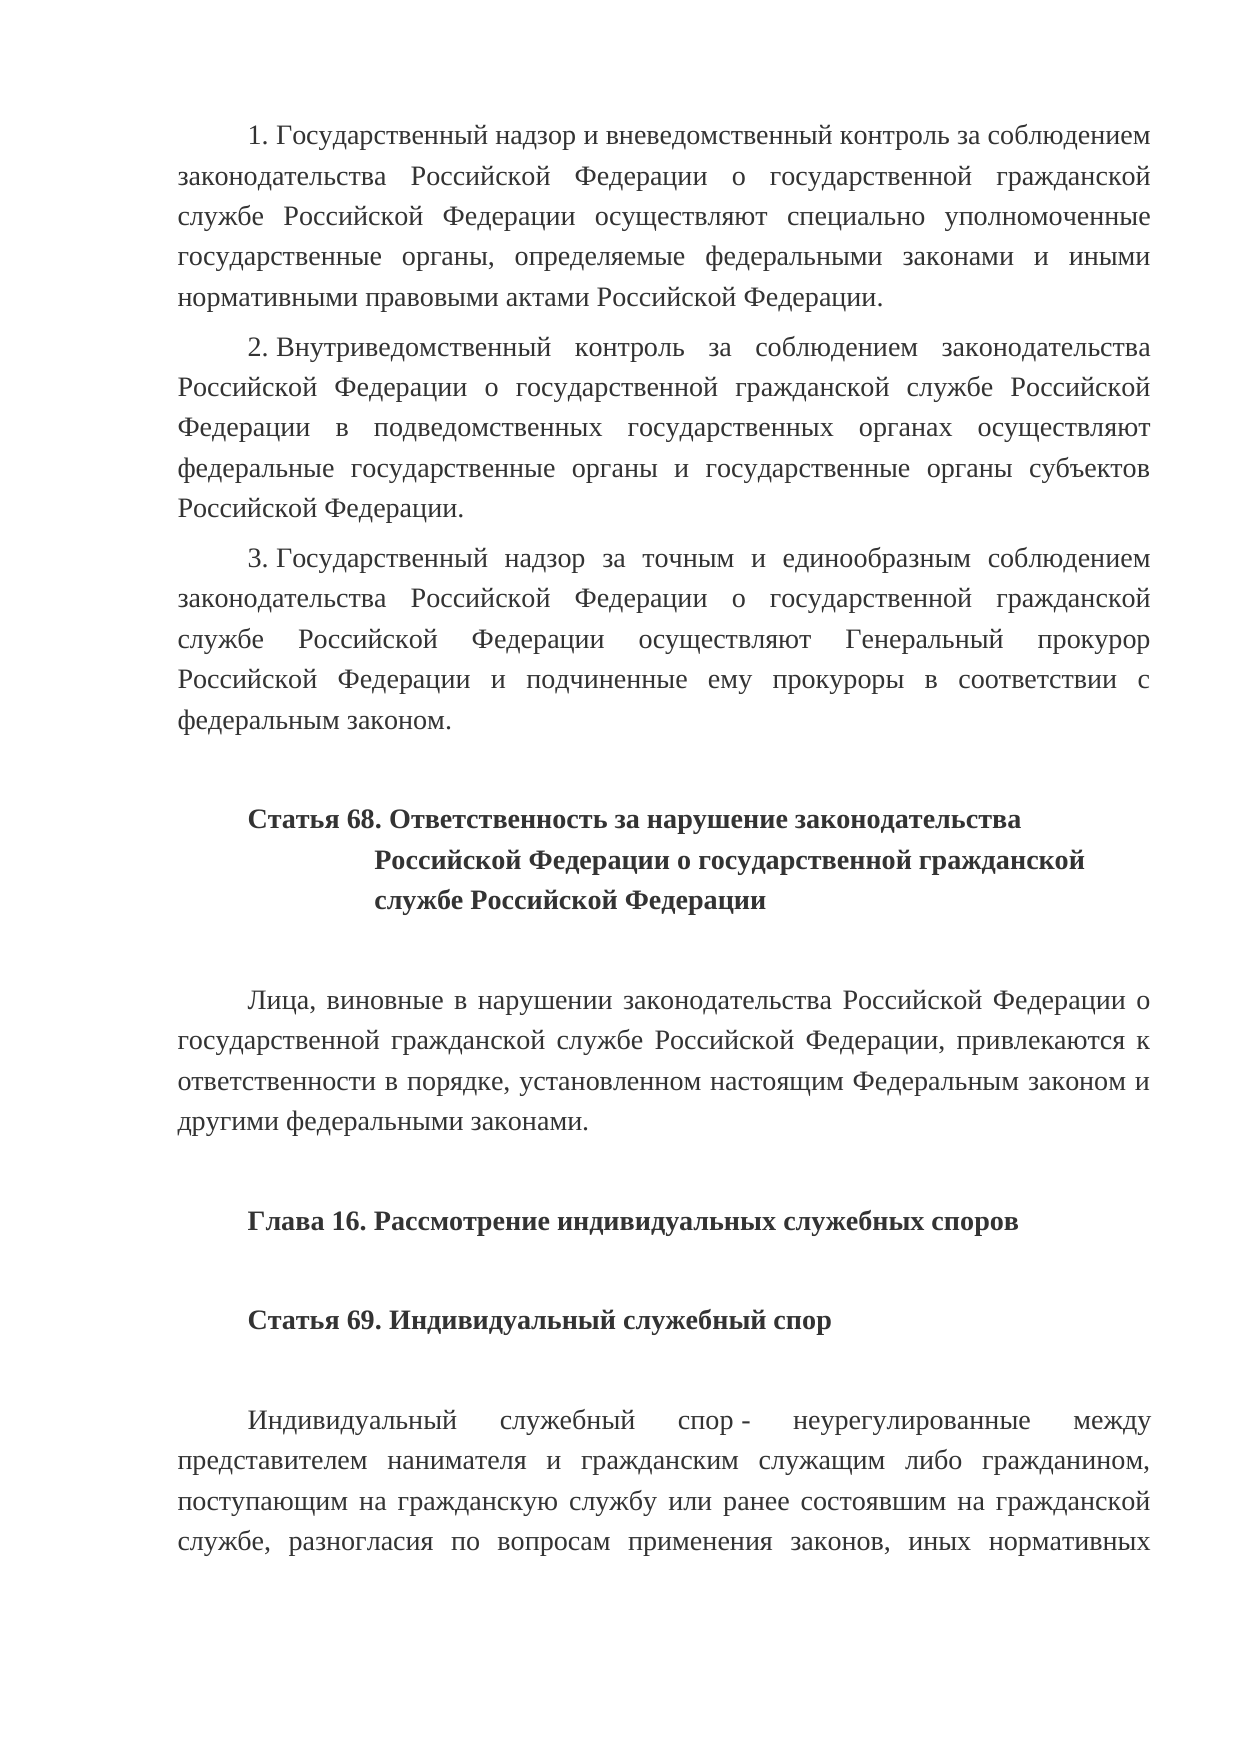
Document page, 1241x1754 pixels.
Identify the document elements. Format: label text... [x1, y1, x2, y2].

text 3. Государственный надзор за точным и единообразным соблюдением законодательства Российской Федерации о государственной гражданской службе Российской Федерации осуществляют Генеральный прокурор Российской Федерации и подчиненные ему прокуроры в соответствии с федеральным законом. [177, 541, 1152, 735]
text 1. Государственный надзор и вневедомственный контроль за соблюдением законодательства Российской Федерации о государственной гражданской службе Российской Федерации осуществляют специально уполномоченные государственные органы, определяемые федеральными законами и иными нормативными правовыми актами Российской Федерации. [177, 118, 1152, 312]
text Статья 69. Индивидуальный служебный спор [247, 1303, 1152, 1336]
text Глава 16. Рассмотрение индивидуальных служебных споров [247, 1203, 1152, 1236]
text 2. Внутриведомственный контроль за соблюдением законодательства Российской Федерации о государственной гражданской службе Российской Федерации в подведомственных государственных органах осуществляют федеральные государственные органы и государственные органы субъектов Российской Федерации. [177, 329, 1152, 524]
text Статья 68. Ответственность за нарушение законодательства Российской Федерации о государственной гражданской службе Российской Федерации [247, 802, 1152, 916]
text Лица, виновные в нарушении законодательства Российской Федерации о государственной гражданской службе Российской Федерации, привлекаются к ответственности в порядке, установленном настоящим Федеральным законом и другими федеральными законами. [177, 983, 1152, 1136]
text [177, 1403, 1152, 1556]
